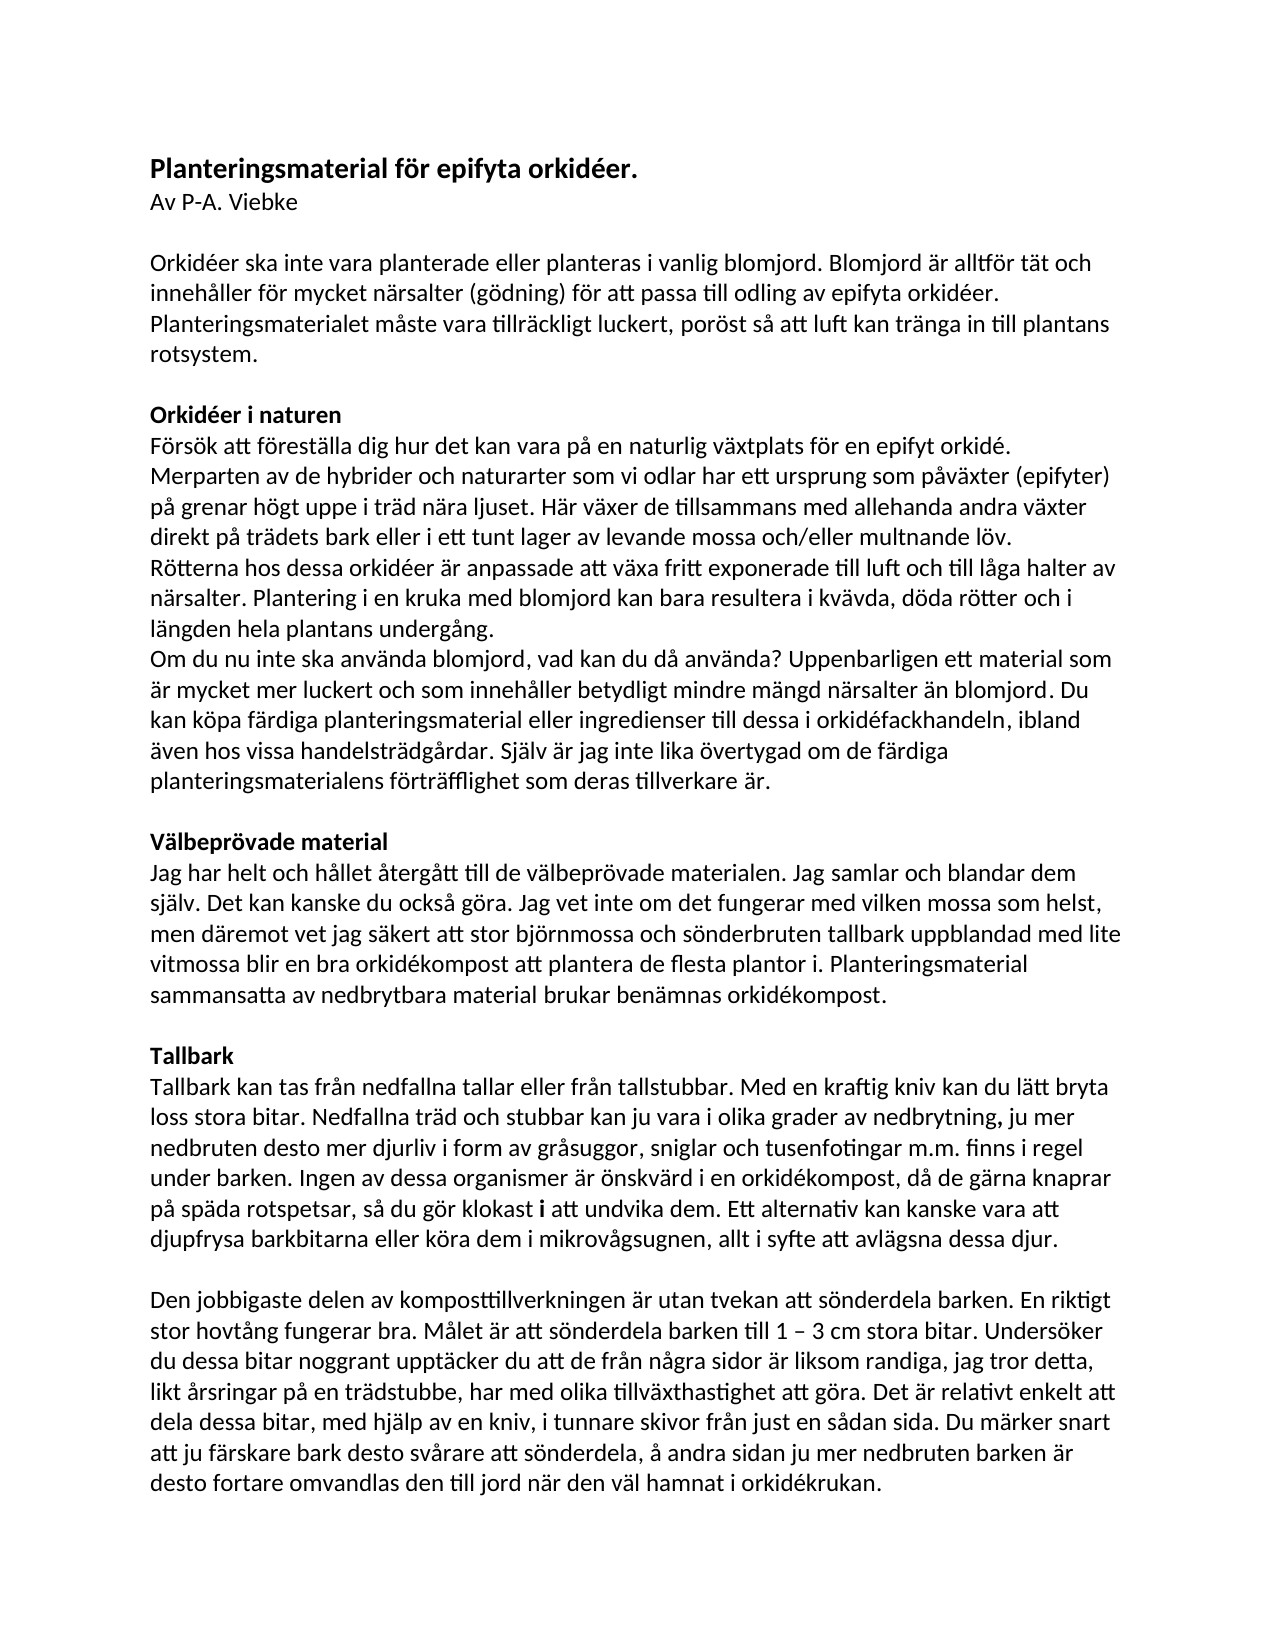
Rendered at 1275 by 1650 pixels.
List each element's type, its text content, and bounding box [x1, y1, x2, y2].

text Av P-A. Viebke [150, 186, 1125, 216]
text Tallbark kan tas från nedfallna tallar eller från tallstubbar. Med en kraftig kniv kan du lätt bryta loss stora bitar. Nedfallna träd och stubbar kan ju vara i olika grader av nedbrytning, ju mer nedbruten desto mer djurliv i form av gråsuggor, sniglar och tusenfotingar m.m. finns i regel under barken. Ingen av dessa organismer är önskvärd i en orkidékompost, då de gärna knaprar på späda rotspetsar, så du gör klokast i att undvika dem. Ett alternativ kan kanske vara att djupfrysa barkbitarna eller köra dem i mikrovågsugnen, allt i syfte att avlägsna dessa djur. [150, 1071, 1125, 1254]
text Tallbark [150, 1040, 1125, 1071]
text Planteringsmaterial för epifyta orkidéer. [150, 150, 1125, 186]
text Välbeprövade material [150, 827, 1125, 857]
text Om du nu inte ska använda blomjord, vad kan du då använda? Uppenbarligen ett material som är mycket mer luckert och som innehåller betydligt mindre mängd närsalter än blomjord. Du kan köpa färdiga planteringsmaterial eller ingredienser till dessa i orkidéfackhandeln, ibland även hos vissa handelsträdgårdar. Själv är jag inte lika övertygad om de färdiga planteringsmaterialens förträfflighet som deras tillverkare är. [150, 643, 1125, 796]
text Jag har helt och hållet återgått till de välbeprövade materialen. Jag samlar och blandar dem själv. Det kan kanske du också göra. Jag vet inte om det fungerar med vilken mossa som helst, men däremot vet jag säkert att stor björnmossa och sönderbruten tallbark uppblandad med lite vitmossa blir en bra orkidékompost att plantera de flesta plantor i. Planteringsmaterial sammansatta av nedbrytbara material brukar benämnas orkidékompost. [150, 857, 1125, 1010]
text Orkidéer i naturen [150, 399, 1125, 430]
text Försök att föreställa dig hur det kan vara på en naturlig växtplats för en epifyt orkidé. Merparten av de hybrider och naturarter som vi odlar har ett ursprung som påväxter (epifyter) på grenar högt uppe i träd nära ljuset. Här växer de tillsammans med allehanda andra växter direkt på trädets bark eller i ett tunt lager av levande mossa och/eller multnande löv. [150, 430, 1125, 552]
text Rötterna hos dessa orkidéer är anpassade att växa fritt exponerade till luft och till låga halter av närsalter. Plantering i en kruka med blomjord kan bara resultera i kvävda, döda rötter och i längden hela plantans undergång. [150, 552, 1125, 643]
text Orkidéer ska inte vara planterade eller planteras i vanlig blomjord. Blomjord är alltför tät och innehåller för mycket närsalter (gödning) för att passa till odling av epifyta orkidéer. [150, 247, 1125, 308]
text Den jobbigaste delen av komposttillverkningen är utan tvekan att sönderdela barken. En riktigt stor hovtång fungerar bra. Målet är att sönderdela barken till 1 – 3 cm stora bitar. Undersöker du dessa bitar noggrant upptäcker du att de från några sidor är liksom randiga, jag tror detta, likt årsringar på en trädstubbe, har med olika tillväxthastighet att göra. Det är relativt enkelt att dela dessa bitar, med hjälp av en kniv, i tunnare skivor från just en sådan sida. Du märker snart att ju färskare bark desto svårare att sönderdela, å andra sidan ju mer nedbruten barken är desto fortare omvandlas den till jord när den väl hamnat i orkidékrukan. [150, 1284, 1125, 1498]
text Planteringsmaterialet måste vara tillräckligt luckert, poröst så att luft kan tränga in till plantans rotsystem. [150, 308, 1125, 369]
